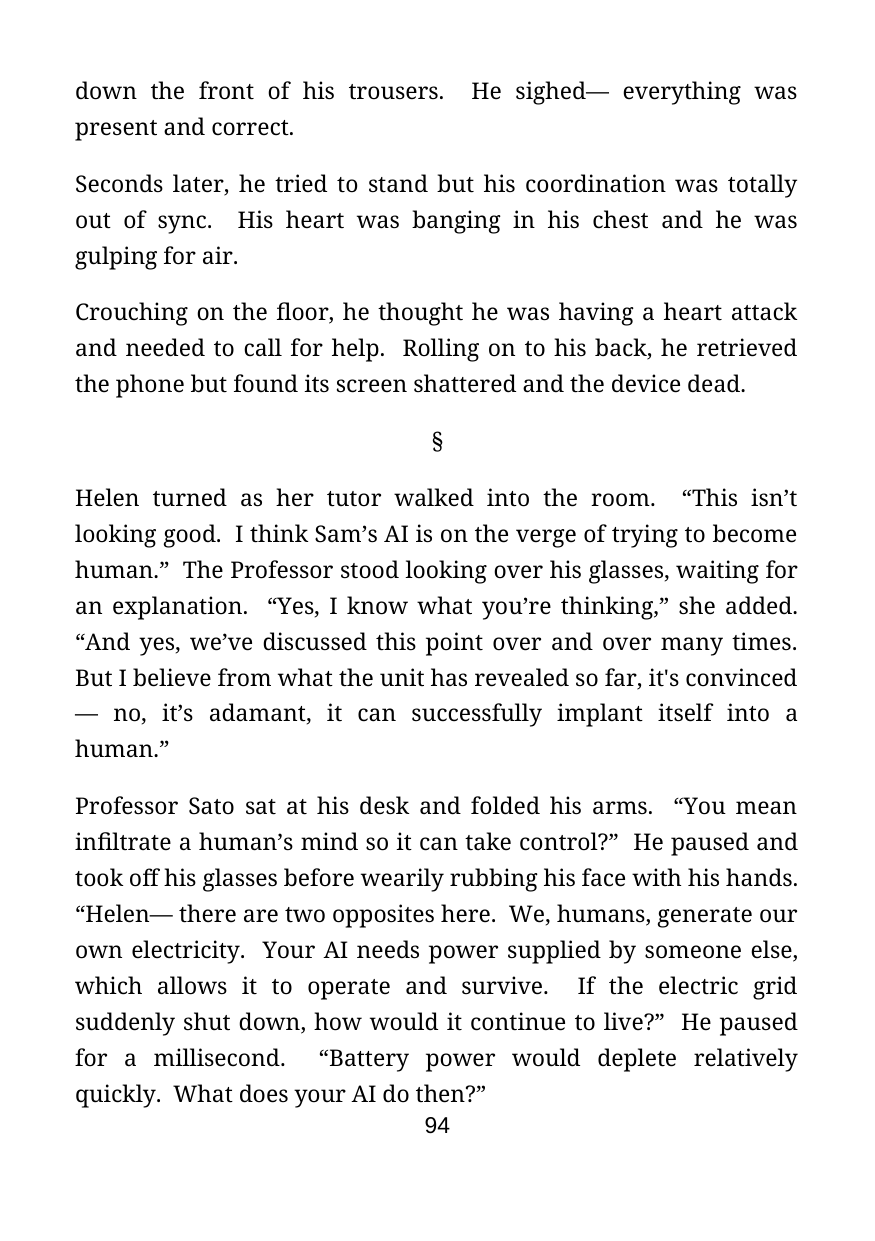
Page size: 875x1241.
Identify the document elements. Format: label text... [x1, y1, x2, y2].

text Crouching on the floor, he thought he was having a heart attack and needed to call for help. Rolling on to his back, he retrieved the phone but found its screen shattered and the device dead. [75, 296, 799, 399]
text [75, 75, 799, 142]
text § [75, 425, 799, 456]
text Seconds later, he tried to stand but his coordination was totally out of sync. His heart was banging in his chest and he was gulping for air. [75, 168, 799, 271]
text Professor Sato sat at his desk and folded his arms. “You mean infiltrate a human’s mind so it can take control?” He paused and took off his glasses before wearily rubbing his face with his hands. “Helen— there are two opposites here. We, humans, generate our own electricity. Your AI needs power supplied by someone else, which allows it to operate and survive. If the electric grid suddenly shut down, how would it continue to live?” He paused for a millisecond. “Battery power would deplete relatively quickly. What does your AI do then?” [75, 790, 799, 1109]
text Helen turned as her tutor walked into the room. “This isn’t looking good. I think Sam’s AI is on the verge of trying to become human.” The Professor stood looking over his glasses, waiting for an explanation. “Yes, I know what you’re thinking,” she added. “And yes, we’ve discussed this point over and over many times. But I believe from what the unit has revealed so far, it's convinced— no, it’s adamant, it can successfully implant itself into a human.” [75, 482, 799, 764]
